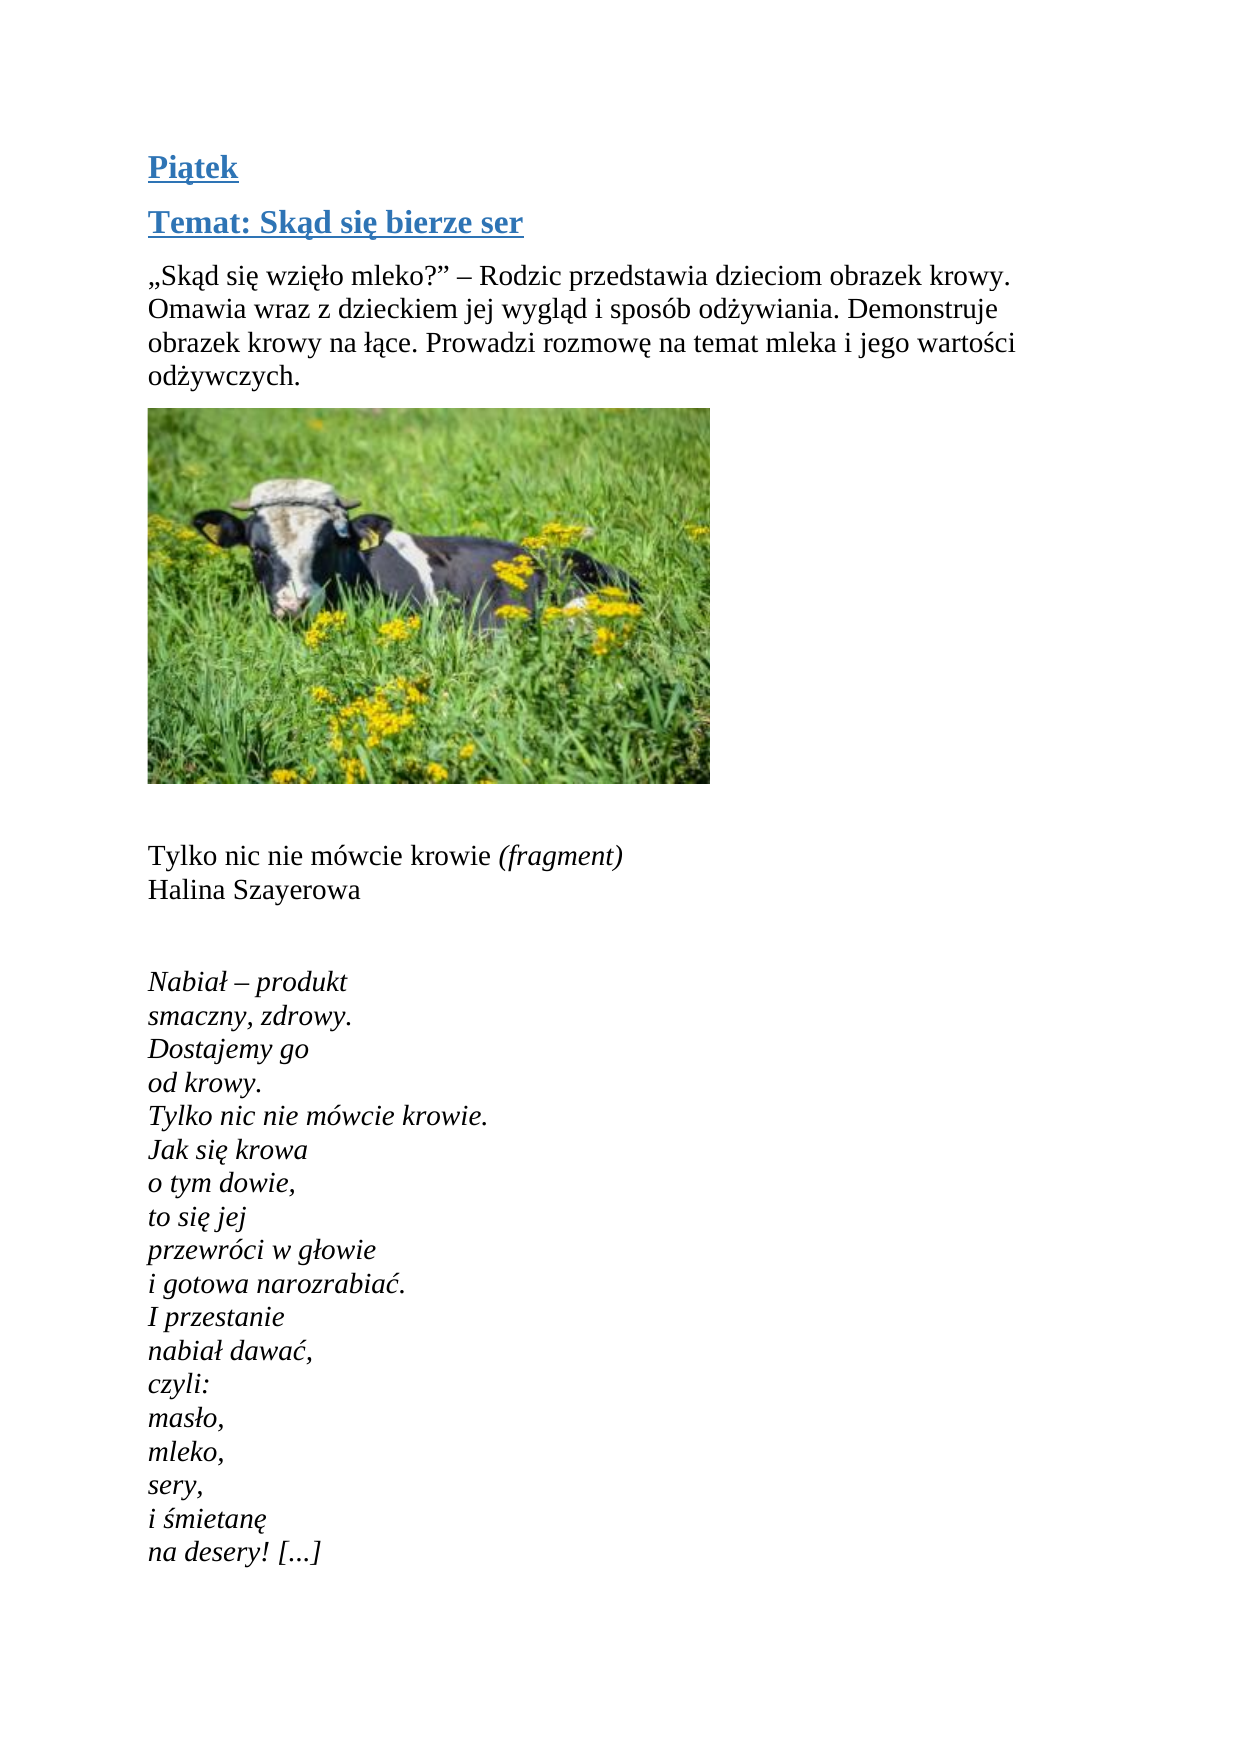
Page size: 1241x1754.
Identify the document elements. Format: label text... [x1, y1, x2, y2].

text Tylko nic nie mówcie krowie (fragment) Halina Szayerowa [148, 800, 1093, 906]
text Piątek [148, 148, 1093, 186]
picture [147, 408, 710, 784]
text „Skąd się wzięło mleko?” – Rodzic przedstawia dzieciom obrazek krowy. Omawia wraz z dzieckiem jej wygląd i sposób odżywiania. Demonstruje obrazek krowy na łące. Prowadzi rozmowę na temat mleka i jego wartości odżywczych. [301, 258, 1093, 392]
text Temat: Skąd się bierze ser [148, 203, 1093, 241]
text Nabiał – produkt smaczny, zdrowy. Dostajemy go od krowy. Tylko nic nie mówcie krowie. Jak się krowa o tym dowie, to się jej przewróci w głowie i gotowa narozrabiać. I przestanie nabiał dawać, czyli: masło, mleko, sery, i śmietanę na desery! [...] [148, 931, 1093, 1568]
